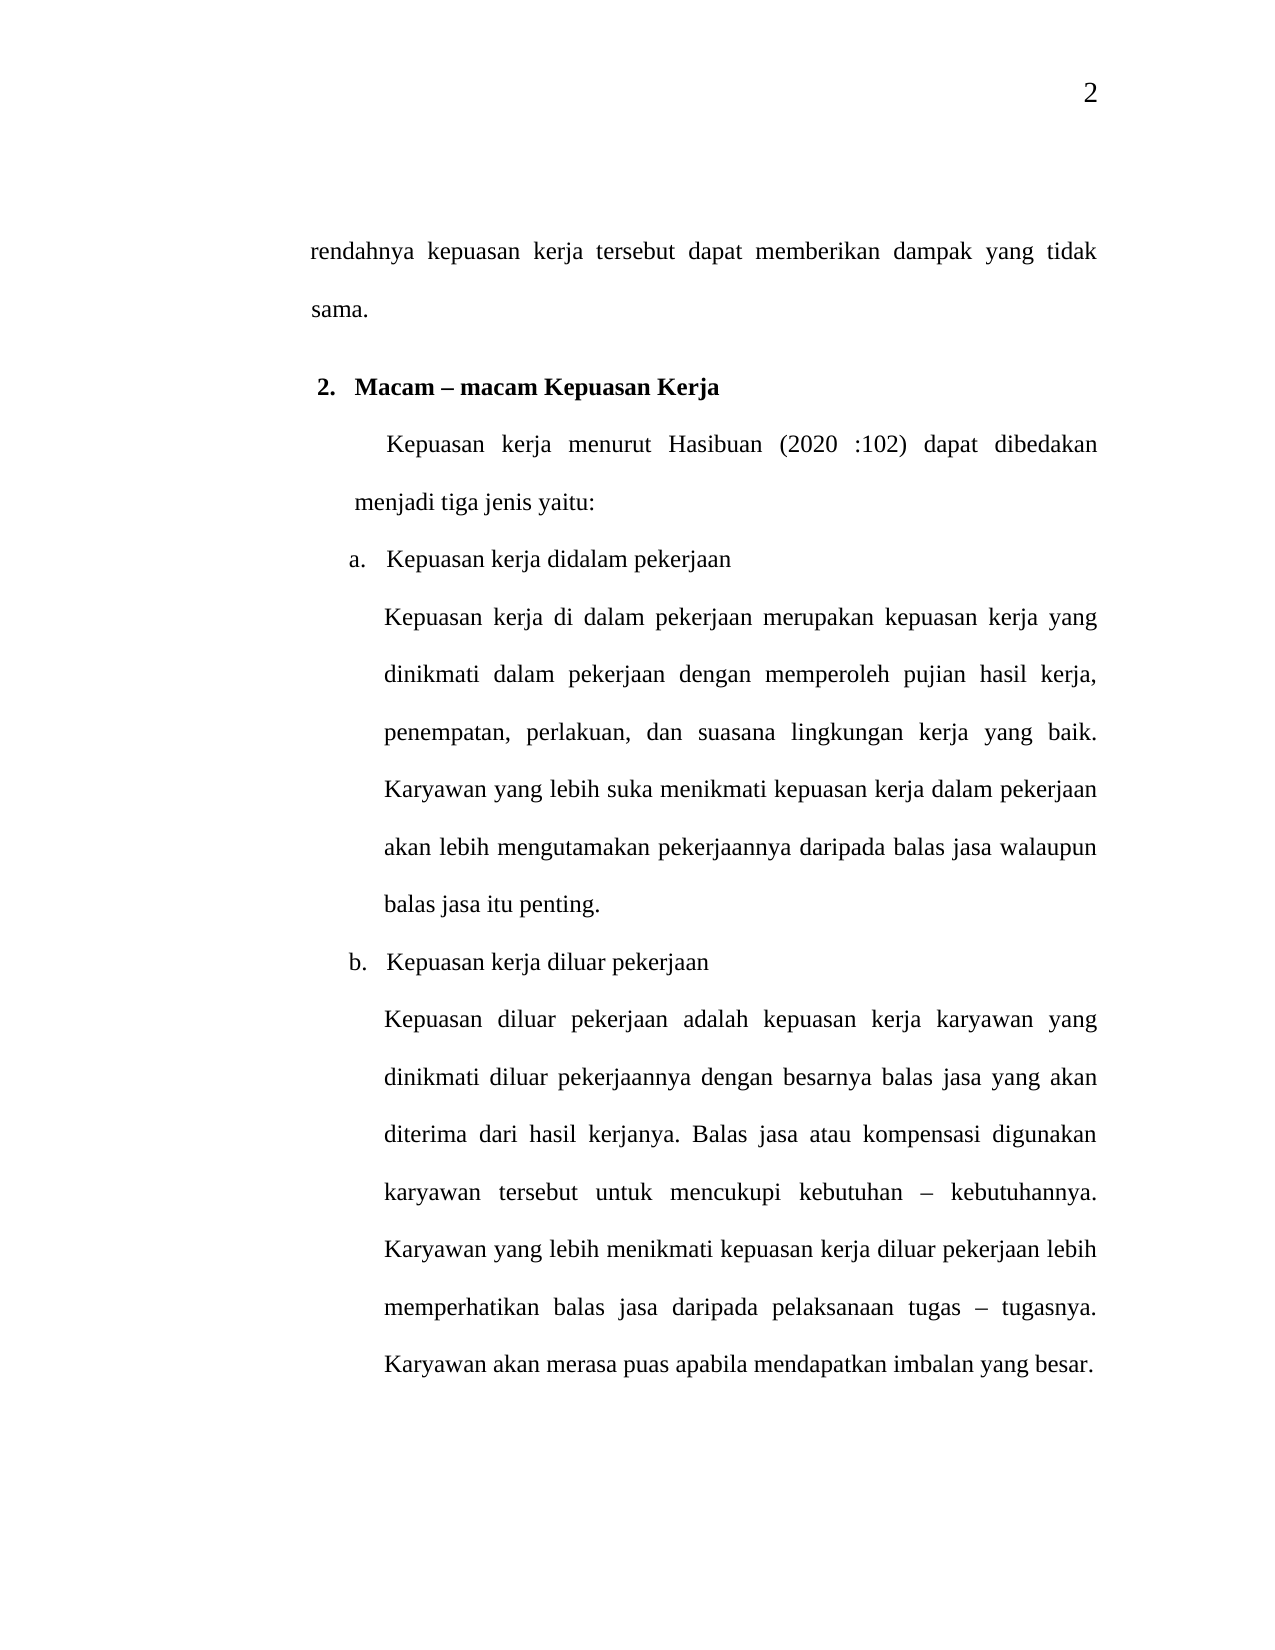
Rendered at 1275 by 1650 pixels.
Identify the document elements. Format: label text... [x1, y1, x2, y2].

list Kepuasan diluar pekerjaan adalah kepuasan kerja karyawan yang dinikmati diluar pekerjaannya dengan besarnya balas jasa yang akan diterima dari hasil kerjanya. Balas jasa atau kompensasi digunakan karyawan tersebut untuk mencukupi kebutuhan – kebutuhannya. Karyawan yang lebih menikmati kepuasan kerja diluar pekerjaan lebih memperhatikan balas jasa daripada pelaksanaan tugas – tugasnya. Karyawan akan merasa puas apabila mendapatkan imbalan yang besar. [384, 1004, 1098, 1378]
text Kepuasan kerja menurut Hasibuan (2020 :102) dapat dibedakan menjadi tiga jenis yaitu: [354, 429, 1098, 516]
list Kepuasan kerja diluar pekerjaan [349, 947, 1098, 976]
list Macam – macam Kepuasan Kerja [317, 372, 1098, 401]
list Kepuasan kerja didalam pekerjaan [349, 544, 1098, 573]
list Kepuasan kerja di dalam pekerjaan merupakan kepuasan kerja yang dinikmati dalam pekerjaan dengan memperoleh pujian hasil kerja, penempatan, perlakuan, dan suasana lingkungan kerja yang baik. Karyawan yang lebih suka menikmati kepuasan kerja dalam pekerjaan akan lebih mengutamakan pekerjaannya daripada balas jasa walaupun balas jasa itu penting. [384, 602, 1098, 918]
text rendahnya kepuasan kerja tersebut dapat memberikan dampak yang tidak sama. [310, 236, 1098, 322]
